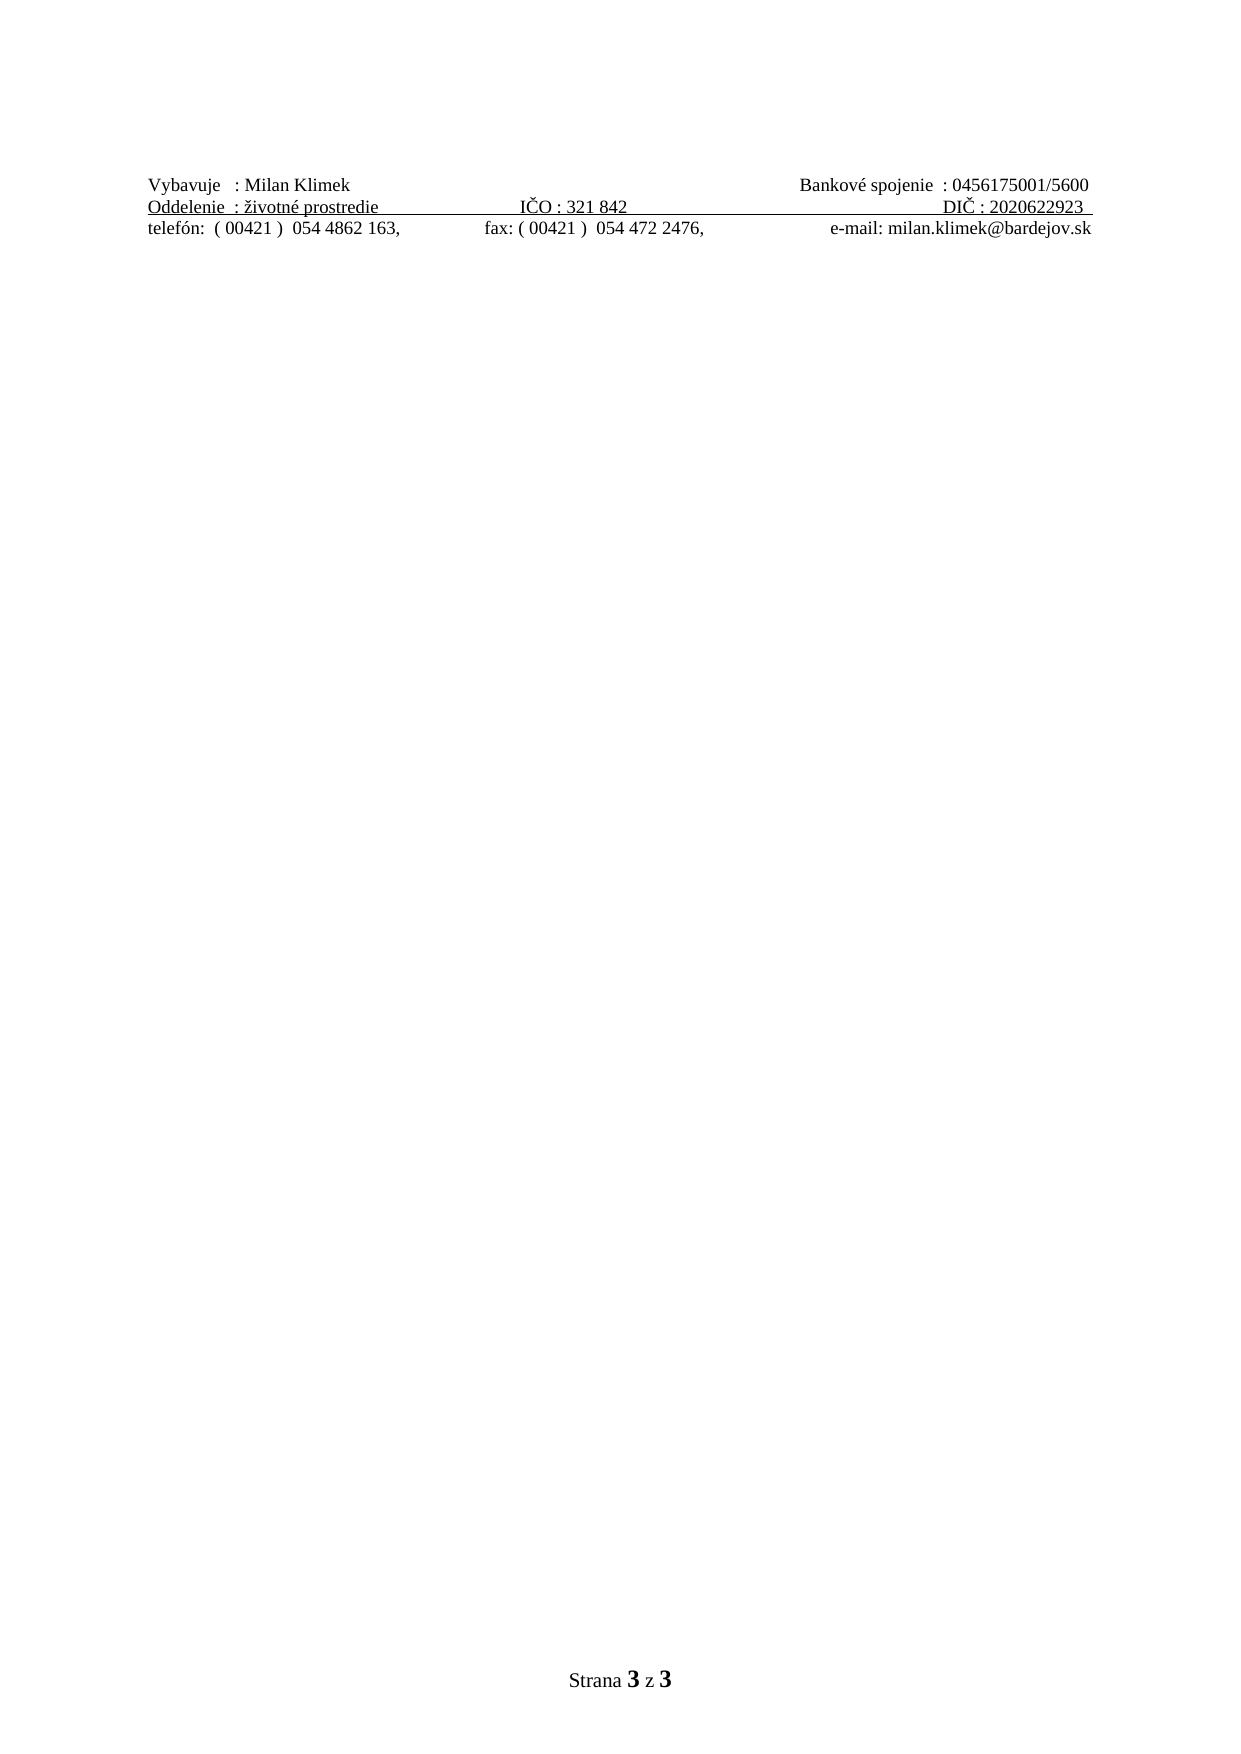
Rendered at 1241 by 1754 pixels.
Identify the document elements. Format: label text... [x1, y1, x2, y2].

text Oddelenie : životné prostredie IČO : 321 842 DIČ : 2020622923 [148, 196, 1092, 214]
text Vybavuje : Milan Klimek Bankové spojenie : 0456175001/5600 [148, 174, 1092, 196]
text telefón: ( 00421 ) 054 4862 163, fax: ( 00421 ) 054 472 2476, e-mail: milan.klimek@bardejov.sk [148, 217, 1092, 239]
